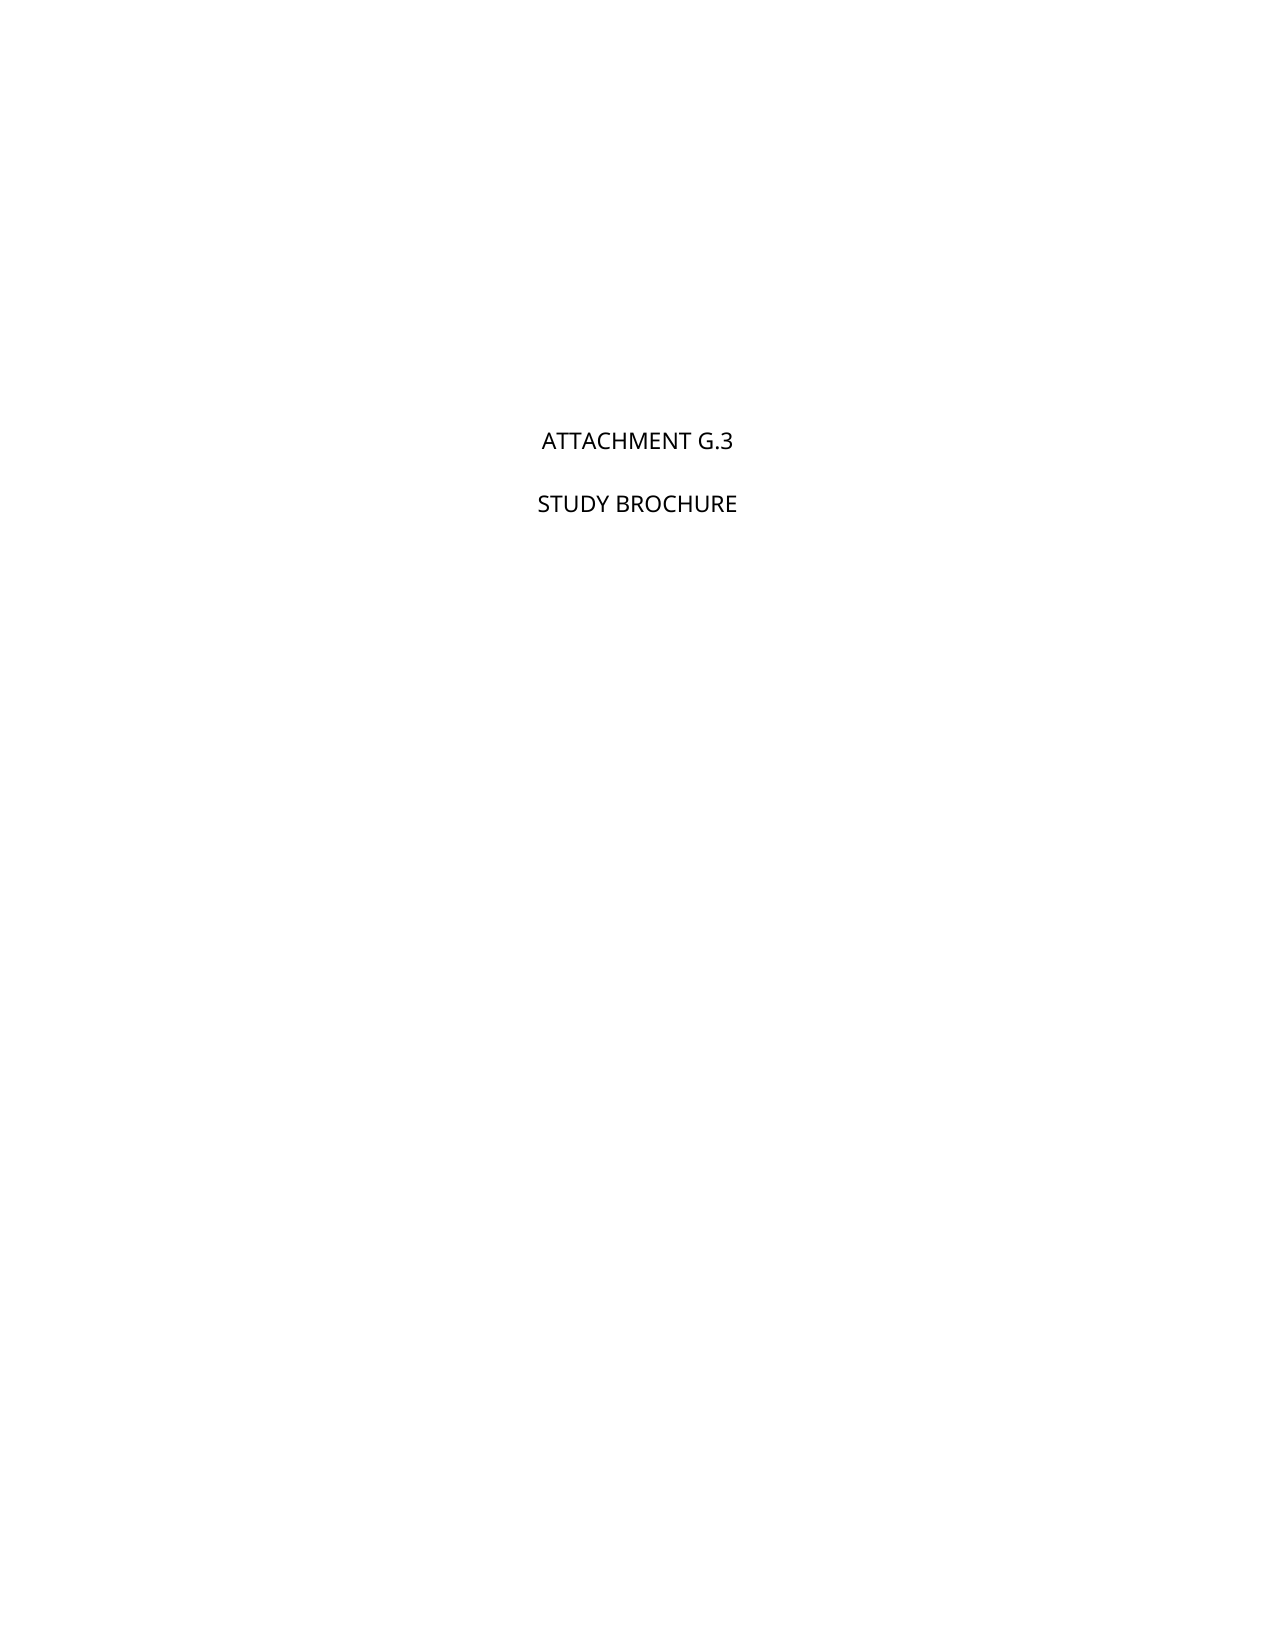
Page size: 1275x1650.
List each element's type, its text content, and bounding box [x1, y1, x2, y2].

text ATTACHMENT G.3 STUDY BROCHURE [150, 425, 1125, 519]
